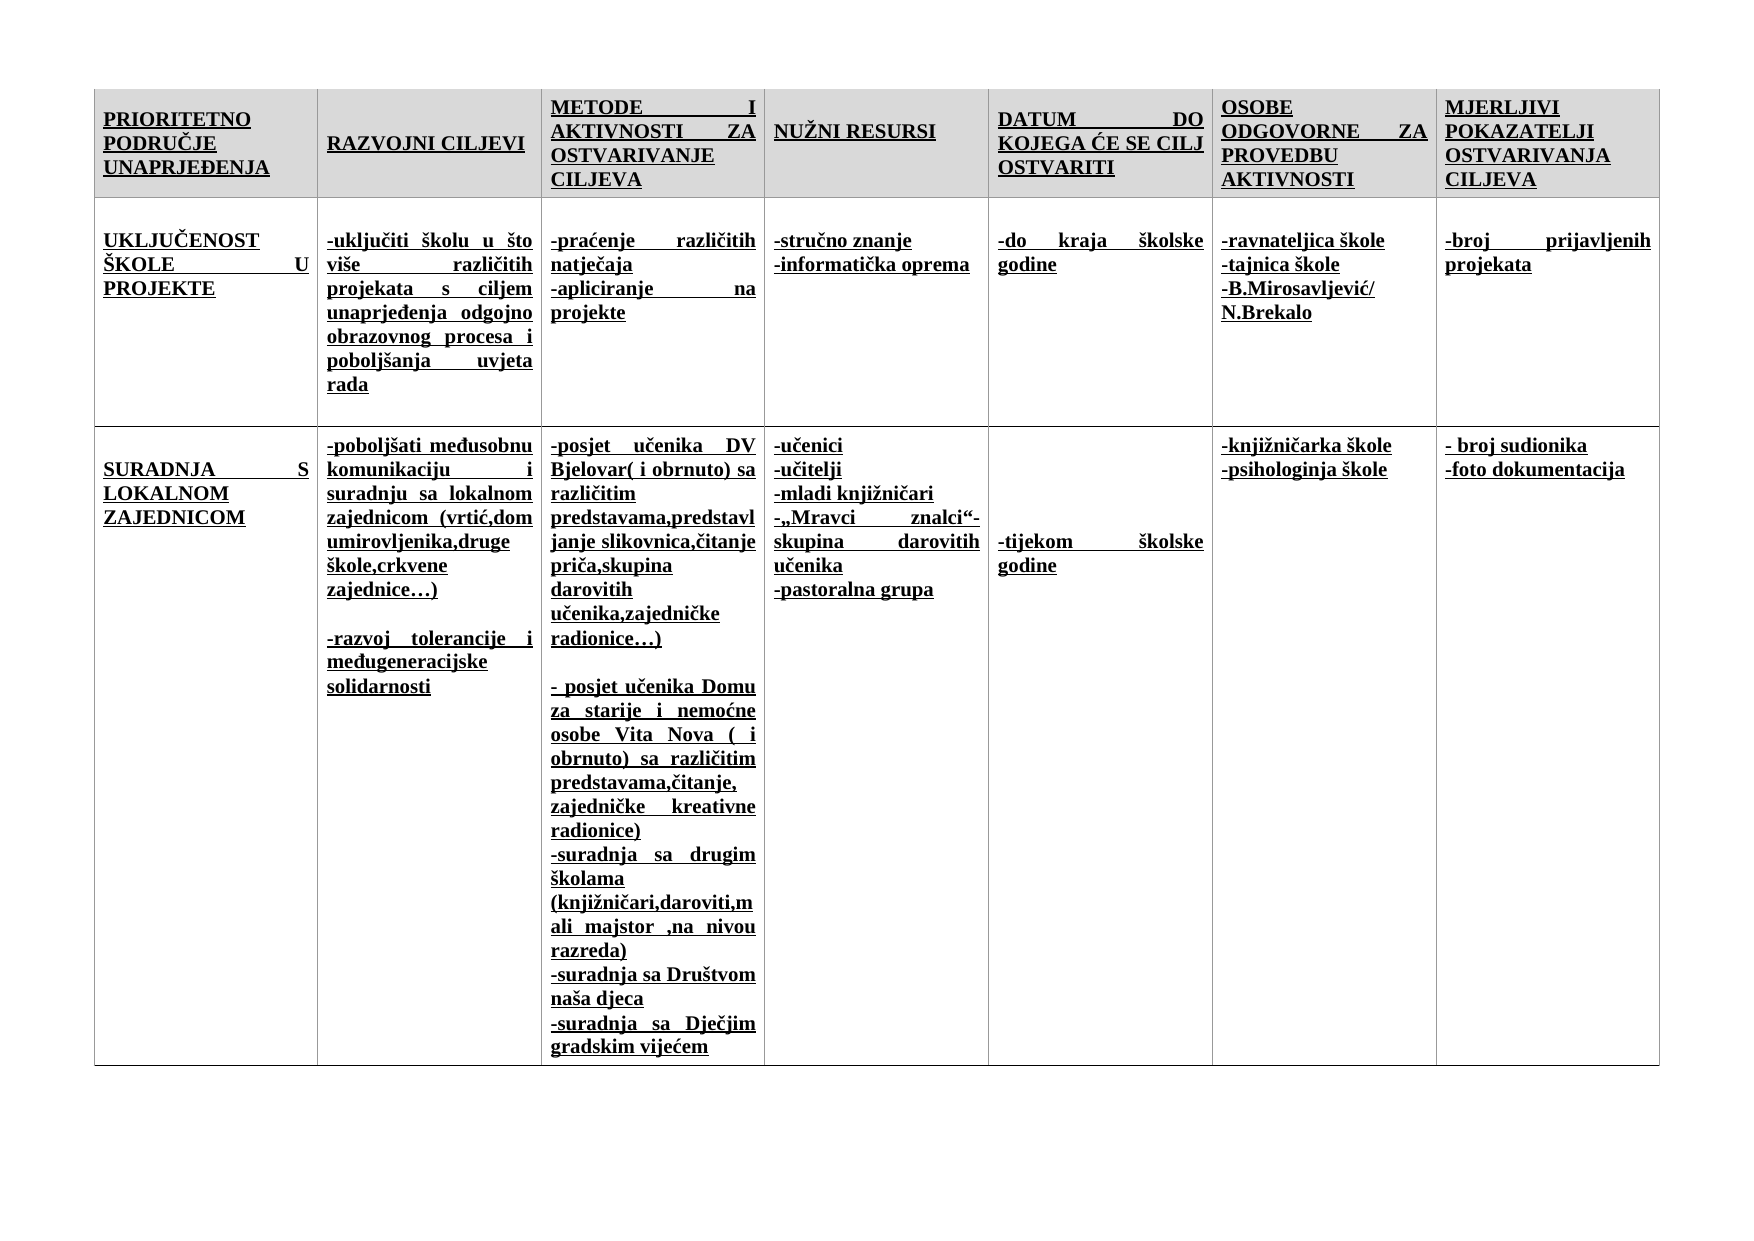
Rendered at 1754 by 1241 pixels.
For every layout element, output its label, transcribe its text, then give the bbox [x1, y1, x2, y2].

table_cell -praćenje različitih natječaja -apliciranje na projekte [542, 198, 764, 426]
table_cell -posjet učenika DV Bjelovar( i obrnuto) sa različitim predstavama,predstavljanje slikovnica,čitanje priča,skupina darovitih učenika,zajedničke radionice…) - posjet učenika Domu za starije i nemoćne osobe Vita Nova ( i obrnuto) sa različitim predstavama,čitanje, zajedničke kreativne radionice) -suradnja sa drugim školama (knjižničari,daroviti,mali majstor ,na nivou razreda) -suradnja sa Društvom naša djeca -suradnja sa Dječjim gradskim vijećem [542, 427, 764, 1064]
table_cell -stručno znanje -informatička oprema [765, 198, 988, 426]
table_cell -do kraja školske godine [989, 198, 1212, 426]
table_cell - broj sudionika -foto dokumentacija [1437, 427, 1659, 1064]
table_header NUŽNI RESURSI [765, 89, 988, 197]
table_cell -broj prijavljenih projekata [1437, 198, 1659, 426]
table_cell -ravnateljica škole -tajnica škole -B.Mirosavljević/N.Brekalo [1213, 198, 1436, 426]
table_cell -učenici -učitelji -mladi knjižničari -„Mravci znalci“-skupina darovitih učenika -pastoralna grupa [765, 427, 988, 1064]
table_cell UKLJUČENOST ŠKOLE U PROJEKTE [95, 198, 317, 426]
table_cell -poboljšati međusobnu komunikaciju i suradnju sa lokalnom zajednicom (vrtić,dom umirovljenika,druge škole,crkvene zajednice…) -razvoj tolerancije i međugeneracijske solidarnosti [318, 427, 541, 1064]
table_header DATUM DO KOJEGA ĆE SE CILJ OSTVARITI [989, 89, 1212, 197]
table_header METODE I AKTIVNOSTI ZA OSTVARIVANJE CILJEVA [542, 89, 764, 197]
table_cell -knjižničarka škole -psihologinja škole [1213, 427, 1436, 1064]
table_header OSOBE ODGOVORNE ZA PROVEDBU AKTIVNOSTI [1213, 89, 1436, 197]
table_cell -tijekom školske godine [989, 427, 1212, 1064]
table_cell SURADNJA S LOKALNOM ZAJEDNICOM [95, 427, 317, 1064]
table_cell -uključiti školu u što više različitih projekata s ciljem unaprjeđenja odgojno obrazovnog procesa i poboljšanja uvjeta rada [318, 198, 541, 426]
table_header MJERLJIVI POKAZATELJI OSTVARIVANJA CILJEVA [1437, 89, 1659, 197]
table_header PRIORITETNO PODRUČJE UNAPRJEĐENJA [95, 89, 317, 197]
table_header RAZVOJNI CILJEVI [318, 89, 541, 197]
